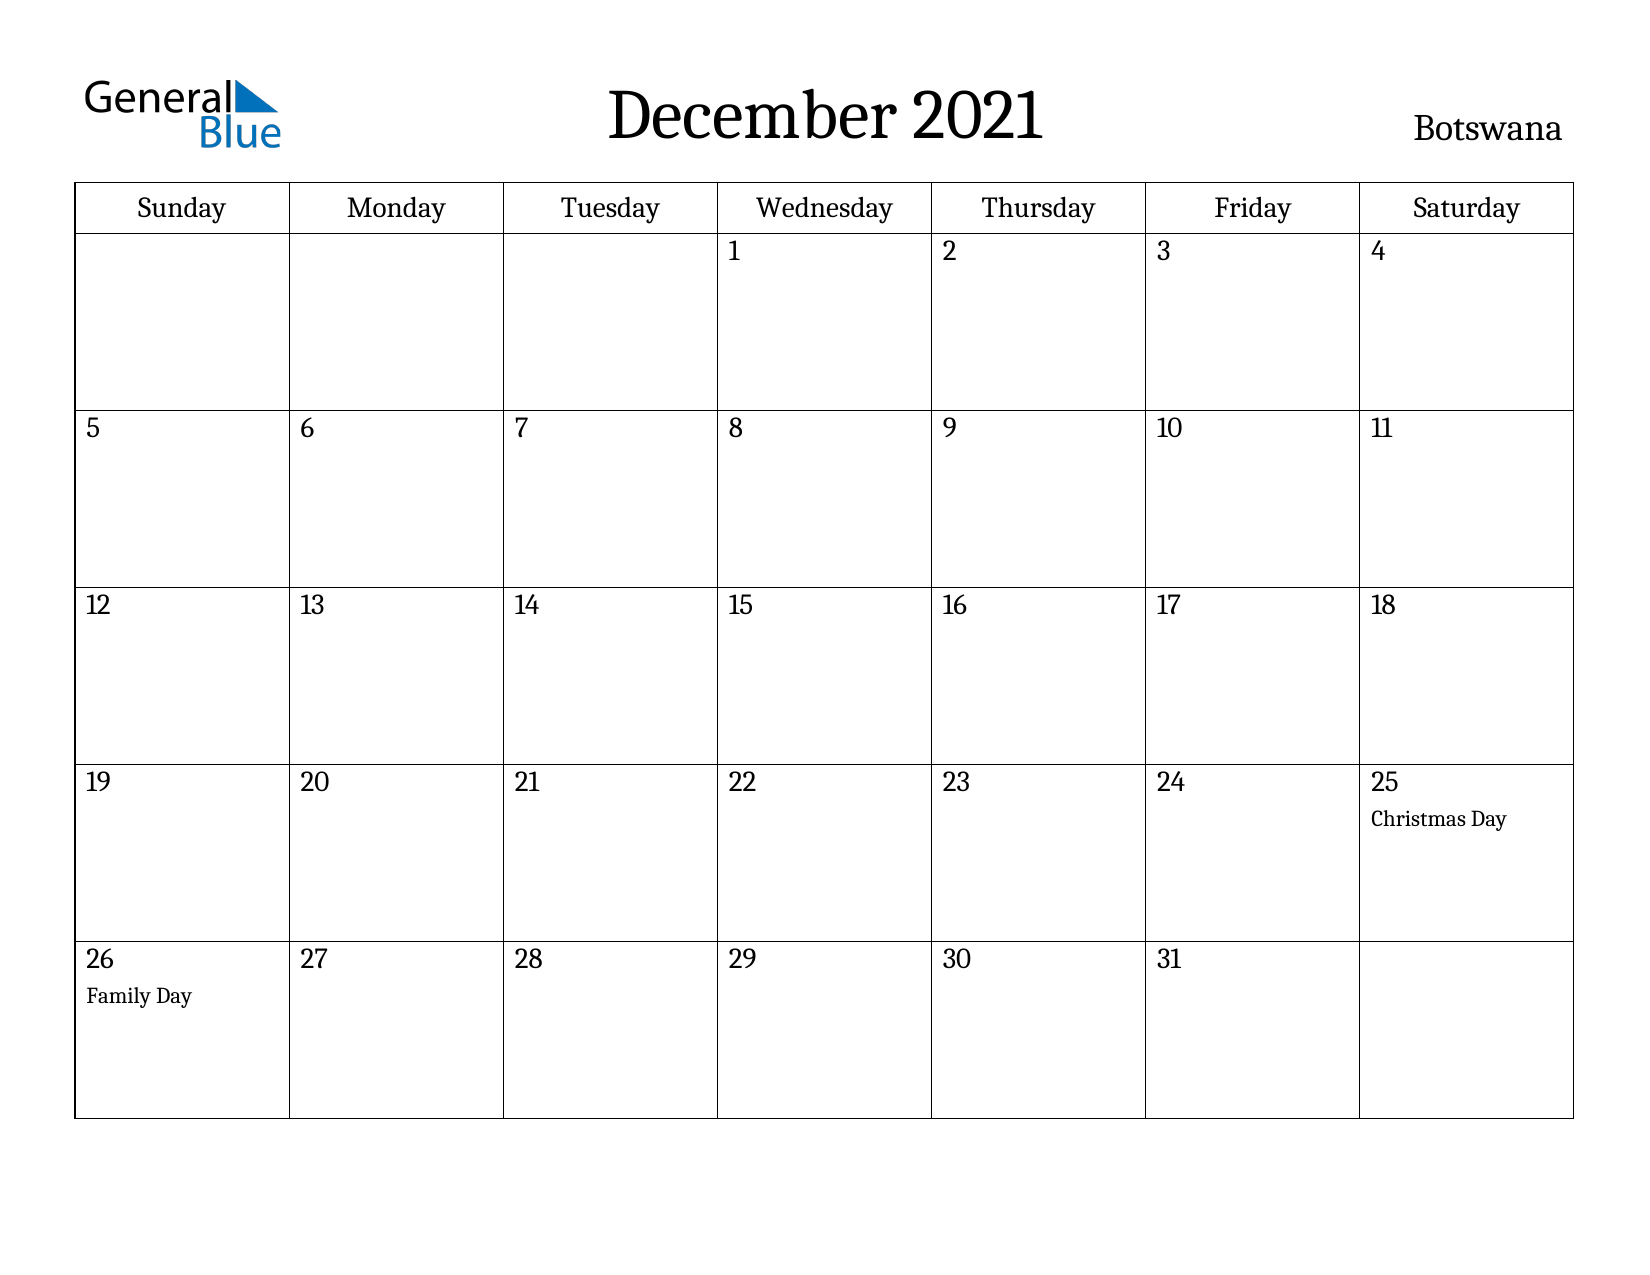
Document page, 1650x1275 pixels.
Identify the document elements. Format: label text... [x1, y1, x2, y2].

table_cell [76, 452, 289, 587]
table_cell [718, 806, 931, 941]
table_cell [76, 629, 289, 764]
table_cell [290, 629, 503, 764]
table_cell [718, 983, 931, 1118]
table_cell [76, 275, 289, 410]
table_cell 14 [504, 588, 717, 629]
table_cell 1 [718, 234, 931, 275]
table_header [75, 75, 503, 182]
table_cell [504, 806, 717, 941]
table_cell Family Day [76, 983, 289, 1118]
table_cell [1360, 275, 1573, 410]
table_cell [718, 629, 931, 764]
table_cell 18 [1360, 588, 1573, 629]
table_cell 27 [290, 942, 503, 983]
table_cell Saturday [1360, 183, 1573, 233]
table_cell 15 [718, 588, 931, 629]
table_cell 7 [504, 411, 717, 452]
table_cell [1146, 983, 1359, 1118]
table_cell [1360, 629, 1573, 764]
table_cell 26 [76, 942, 289, 983]
table_cell Monday [290, 183, 503, 233]
table_cell Thursday [932, 183, 1145, 233]
table_cell 25 [1360, 765, 1573, 806]
picture [85, 80, 281, 148]
table_cell [290, 983, 503, 1118]
table_cell [504, 234, 717, 275]
table_cell [932, 452, 1145, 587]
table_cell 12 [76, 588, 289, 629]
table_cell 19 [76, 765, 289, 806]
table_cell 9 [932, 411, 1145, 452]
table_cell [290, 806, 503, 941]
table_cell 2 [932, 234, 1145, 275]
table_cell Christmas Day [1360, 806, 1573, 941]
table_cell [290, 234, 503, 275]
table_cell [718, 452, 931, 587]
table_cell [76, 806, 289, 941]
table_cell Sunday [76, 183, 289, 233]
table_header Botswana [1146, 75, 1574, 182]
table_cell [504, 275, 717, 410]
table_cell 31 [1146, 942, 1359, 983]
table_cell 4 [1360, 234, 1573, 275]
table_cell [1360, 983, 1573, 1118]
table_cell 6 [290, 411, 503, 452]
table_cell 8 [718, 411, 931, 452]
table_cell [1146, 452, 1359, 587]
table_cell Wednesday [718, 183, 931, 233]
table_cell [290, 452, 503, 587]
table_cell Friday [1146, 183, 1359, 233]
table_cell 29 [718, 942, 931, 983]
table_cell 17 [1146, 588, 1359, 629]
table_cell 24 [1146, 765, 1359, 806]
table_cell 10 [1146, 411, 1359, 452]
table_cell 28 [504, 942, 717, 983]
table_cell 16 [932, 588, 1145, 629]
table_cell [290, 275, 503, 410]
table_cell 13 [290, 588, 503, 629]
table_cell [932, 629, 1145, 764]
table_header December 2021 [503, 75, 1146, 182]
table_cell 30 [932, 942, 1145, 983]
table_cell [718, 275, 931, 410]
table_cell [504, 452, 717, 587]
table_cell [1360, 942, 1573, 983]
table_cell [76, 234, 289, 275]
table_cell Tuesday [504, 183, 717, 233]
table_cell [1146, 806, 1359, 941]
table_cell [932, 275, 1145, 410]
table_cell [504, 983, 717, 1118]
table_cell [1146, 275, 1359, 410]
table_cell 11 [1360, 411, 1573, 452]
table_cell 5 [76, 411, 289, 452]
table_cell 23 [932, 765, 1145, 806]
table_cell [932, 983, 1145, 1118]
table_cell [504, 629, 717, 764]
table_cell 22 [718, 765, 931, 806]
table_cell 20 [290, 765, 503, 806]
table_cell 21 [504, 765, 717, 806]
table_cell [1360, 452, 1573, 587]
table_cell 3 [1146, 234, 1359, 275]
table_cell [1146, 629, 1359, 764]
table_cell [932, 806, 1145, 941]
